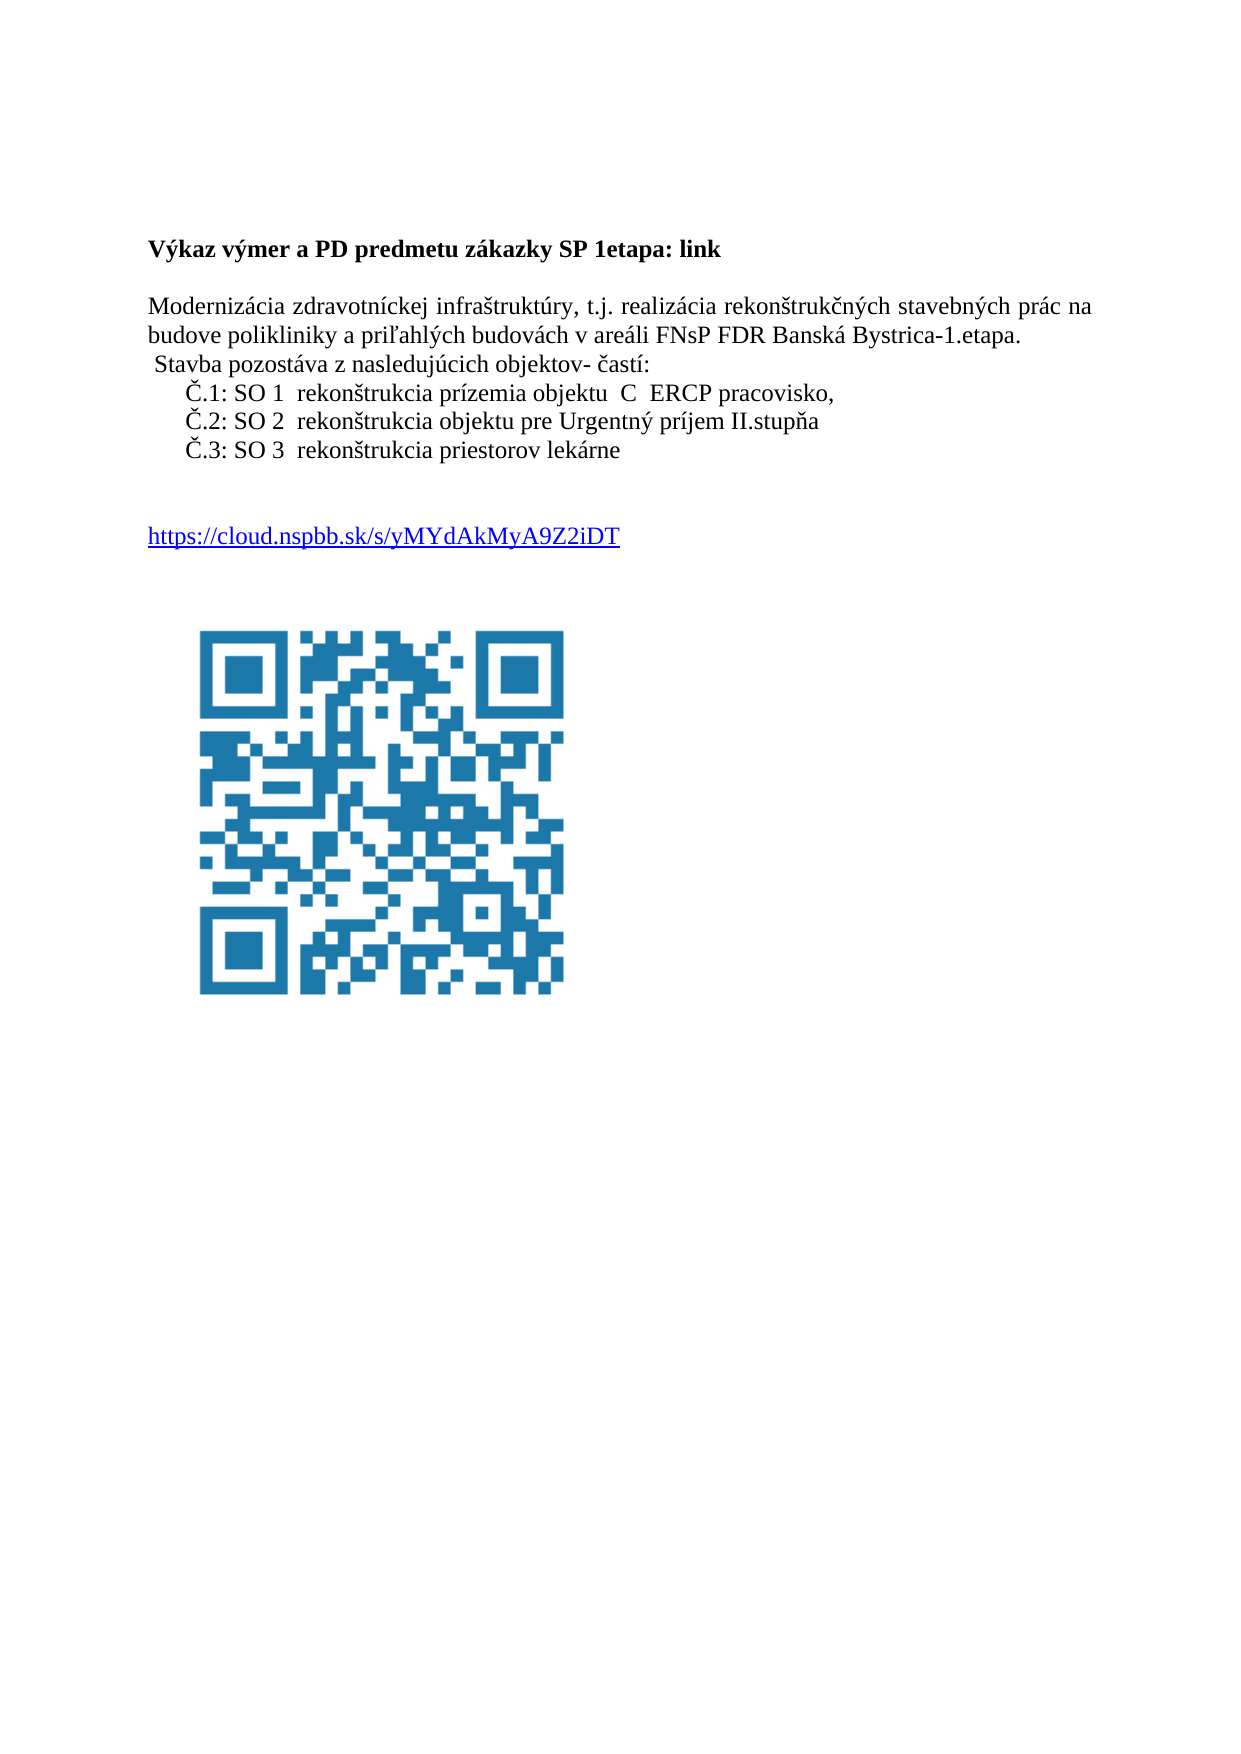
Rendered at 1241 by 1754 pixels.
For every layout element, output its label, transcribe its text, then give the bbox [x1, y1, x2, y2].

list Č.1: SO 1 rekonštrukcia prízemia objektu C ERCP pracovisko, [185, 378, 1093, 406]
picture [147, 578, 617, 1048]
text https://cloud.nspbb.sk/s/yMYdAkMyA9Z2iDT [148, 521, 1093, 550]
list Č.3: SO 3 rekonštrukcia priestorov lekárne [185, 435, 1093, 464]
text Stavba pozostáva z nasledujúcich objektov- častí: [148, 349, 1093, 378]
text Výkaz výmer a PD predmetu zákazky SP 1etapa: link [148, 234, 1093, 263]
list Č.2: SO 2 rekonštrukcia objektu pre Urgentný príjem II.stupňa [185, 406, 1093, 435]
text Modernizácia zdravotníckej infraštruktúry, t.j. realizácia rekonštrukčných stavebných prác na budove polikliniky a priľahlých budovách v areáli FNsP FDR Banská Bystrica-1.etapa. [148, 291, 1093, 349]
